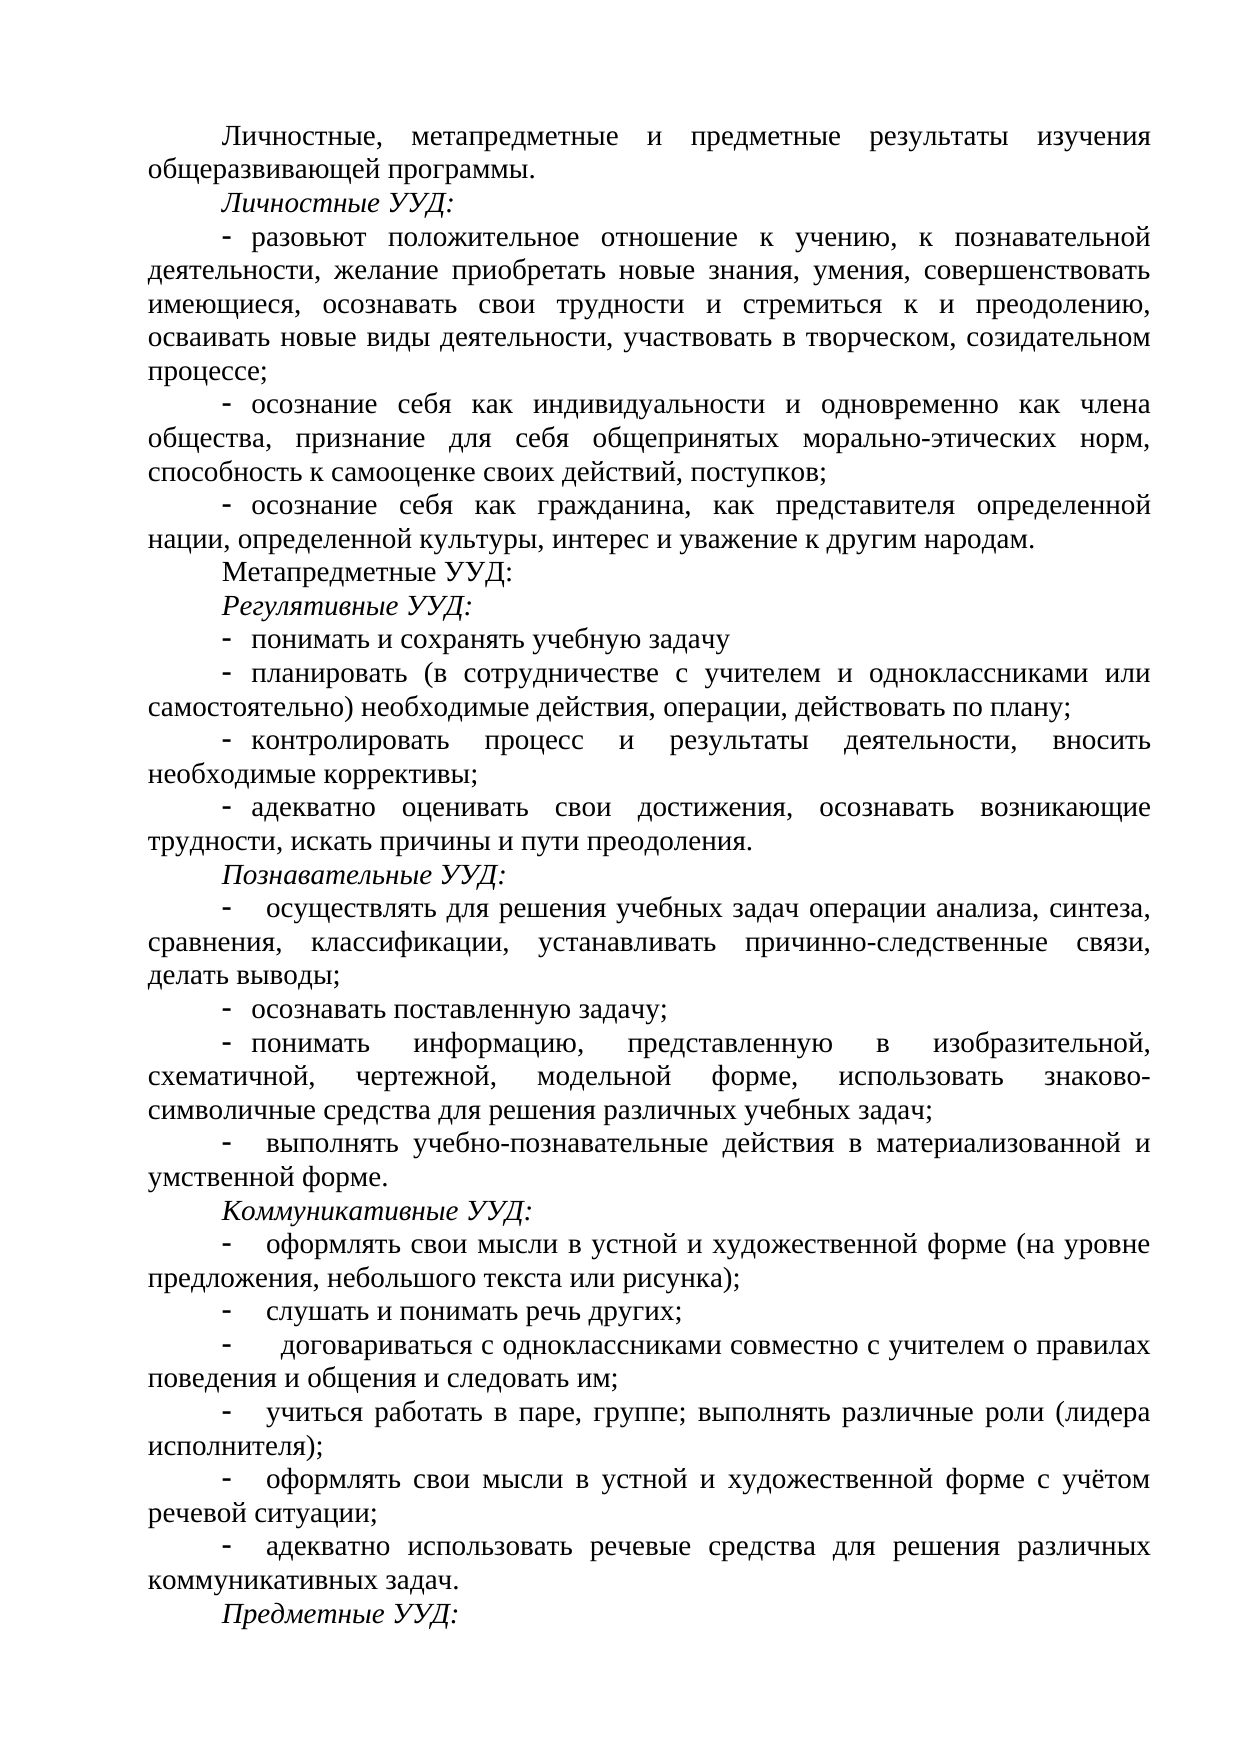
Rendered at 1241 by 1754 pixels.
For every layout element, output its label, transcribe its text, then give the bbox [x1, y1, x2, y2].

list разовьют положительное отношение к учению, к познавательной деятельности, желание приобретать новые знания, умения, совершенствовать имеющиеся, осознавать свои трудности и стремиться к и преодолению, осваивать новые виды деятельности, участвовать в творческом, созидательном процессе; [148, 219, 1152, 387]
list оформлять свои мысли в устной и художественной форме с учётом речевой ситуации; [148, 1461, 1152, 1528]
text Познавательные УУД: [148, 857, 1152, 890]
text Регулятивные УУД: [148, 588, 1152, 622]
list адекватно оценивать свои достижения, осознавать возникающие трудности, искать причины и пути преодоления. [148, 789, 1152, 857]
list осознание себя как индивидуальности и одновременно как члена общества, признание для себя общепринятых морально-этических норм, способность к самооценке своих действий, поступков; [148, 387, 1152, 487]
list слушать и понимать речь других; [148, 1293, 1152, 1327]
list планировать (в сотрудничестве с учителем и одноклассниками или самостоятельно) необходимые действия, операции, действовать по плану; [148, 655, 1152, 722]
list осознавать поставленную задачу; [148, 991, 1152, 1025]
list понимать и сохранять учебную задачу [148, 622, 1152, 655]
list понимать информацию, представленную в изобразительной, схематичной, чертежной, модельной форме, использовать знаково-символичные средства для решения различных учебных задач; [148, 1025, 1152, 1125]
text Личностные УУД: [148, 185, 1152, 219]
text Метапредметные УУД: [148, 554, 1152, 588]
list договариваться с одноклассниками совместно с учителем о правилах поведения и общения и следовать им; [148, 1327, 1152, 1394]
list адекватно использовать речевые средства для решения различных коммуникативных задач. [148, 1528, 1152, 1596]
list контролировать процесс и результаты деятельности, вносить необходимые коррективы; [148, 722, 1152, 789]
list выполнять учебно-познавательные действия в материализованной и умственной форме. [148, 1125, 1152, 1193]
text Предметные УУД: [148, 1596, 1152, 1629]
list оформлять свои мысли в устной и художественной форме (на уровне предложения, небольшого текста или рисунка); [148, 1226, 1152, 1293]
text Личностные, метапредметные и предметные результаты изучения общеразвивающей программы. [148, 118, 1152, 185]
text Коммуникативные УУД: [148, 1193, 1152, 1226]
list учиться работать в паре, группе; выполнять различные роли (лидера исполнителя); [148, 1394, 1152, 1461]
list осуществлять для решения учебных задач операции анализа, синтеза, сравнения, классификации, устанавливать причинно-следственные связи, делать выводы; [148, 890, 1152, 991]
list осознание себя как гражданина, как представителя определенной нации, определенной культуры, интерес и уважение к другим народам. [148, 487, 1152, 554]
